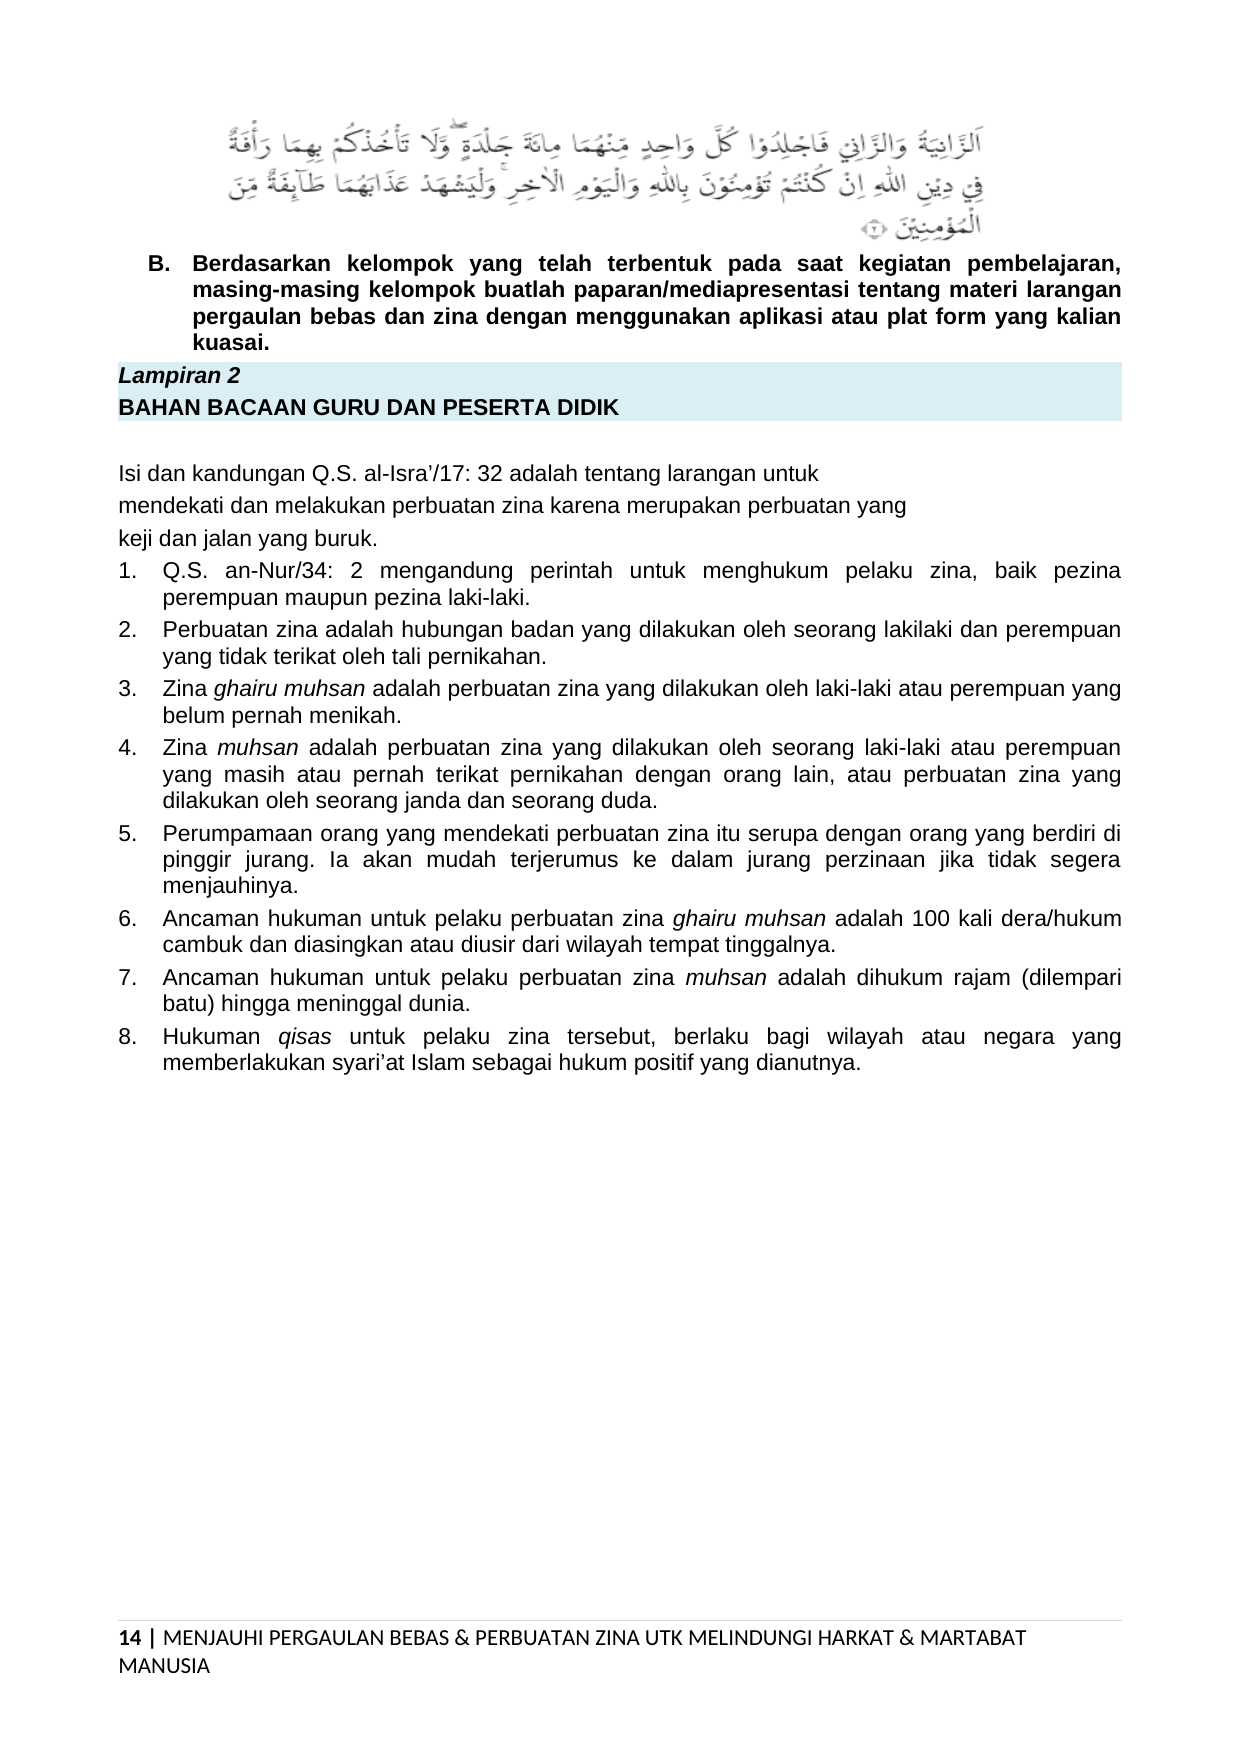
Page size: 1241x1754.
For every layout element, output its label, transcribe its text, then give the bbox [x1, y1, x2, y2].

text B. Berdasarkan kelompok yang telah terbentuk pada saat kegiatan pembelajaran, masing-masing kelompok buatlah paparan/mediapresentasi tentang materi larangan pergaulan bebas dan zina dengan menggunakan aplikasi atau plat form yang kalian kuasai. [148, 250, 1122, 355]
text mendekati dan melakukan perbuatan zina karena merupakan perbuatan yang [118, 492, 1122, 518]
text Isi dan kandungan Q.S. al-Isra’/17: 32 adalah tentang larangan untuk [118, 459, 1122, 486]
text 6. Ancaman hukuman untuk pelaku perbuatan zina ghairu muhsan adalah 100 kali dera/hukum cambuk dan diasingkan atau diusir dari wilayah tempat tinggalnya. [118, 905, 1122, 957]
text 7. Ancaman hukuman untuk pelaku perbuatan zina muhsan adalah dihukum rajam (dilempari batu) hingga meninggal dunia. [118, 964, 1122, 1016]
text 4. Zina muhsan adalah perbuatan zina yang dilakukan oleh seorang laki-laki atau perempuan yang masih atau pernah terikat pernikahan dengan orang lain, atau perbuatan zina yang dilakukan oleh seorang janda dan seorang duda. [118, 734, 1122, 813]
picture [221, 118, 988, 244]
text 8. Hukuman qisas untuk pelaku zina tersebut, berlaku bagi wilayah atau negara yang memberlakukan syari’at Islam sebagai hukum positif yang dianutnya. [118, 1023, 1122, 1075]
text 5. Perumpamaan orang yang mendekati perbuatan zina itu serupa dengan orang yang berdiri di pinggir jurang. Ia akan mudah terjerumus ke dalam jurang perzinaan jika tidak segera menjauhinya. [118, 819, 1122, 898]
text Lampiran 2 [118, 362, 1122, 388]
text 2. Perbuatan zina adalah hubungan badan yang dilakukan oleh seorang lakilaki dan perempuan yang tidak terikat oleh tali pernikahan. [118, 616, 1122, 669]
text 1. Q.S. an-Nur/34: 2 mengandung perintah untuk menghukum pelaku zina, baik pezina perempuan maupun pezina laki-laki. [118, 557, 1122, 610]
text keji dan jalan yang buruk. [118, 525, 1122, 551]
text 3. Zina ghairu muhsan adalah perbuatan zina yang dilakukan oleh laki-laki atau perempuan yang belum pernah menikah. [118, 675, 1122, 728]
text BAHAN BACAAN GURU DAN PESERTA DIDIK [118, 394, 1122, 421]
